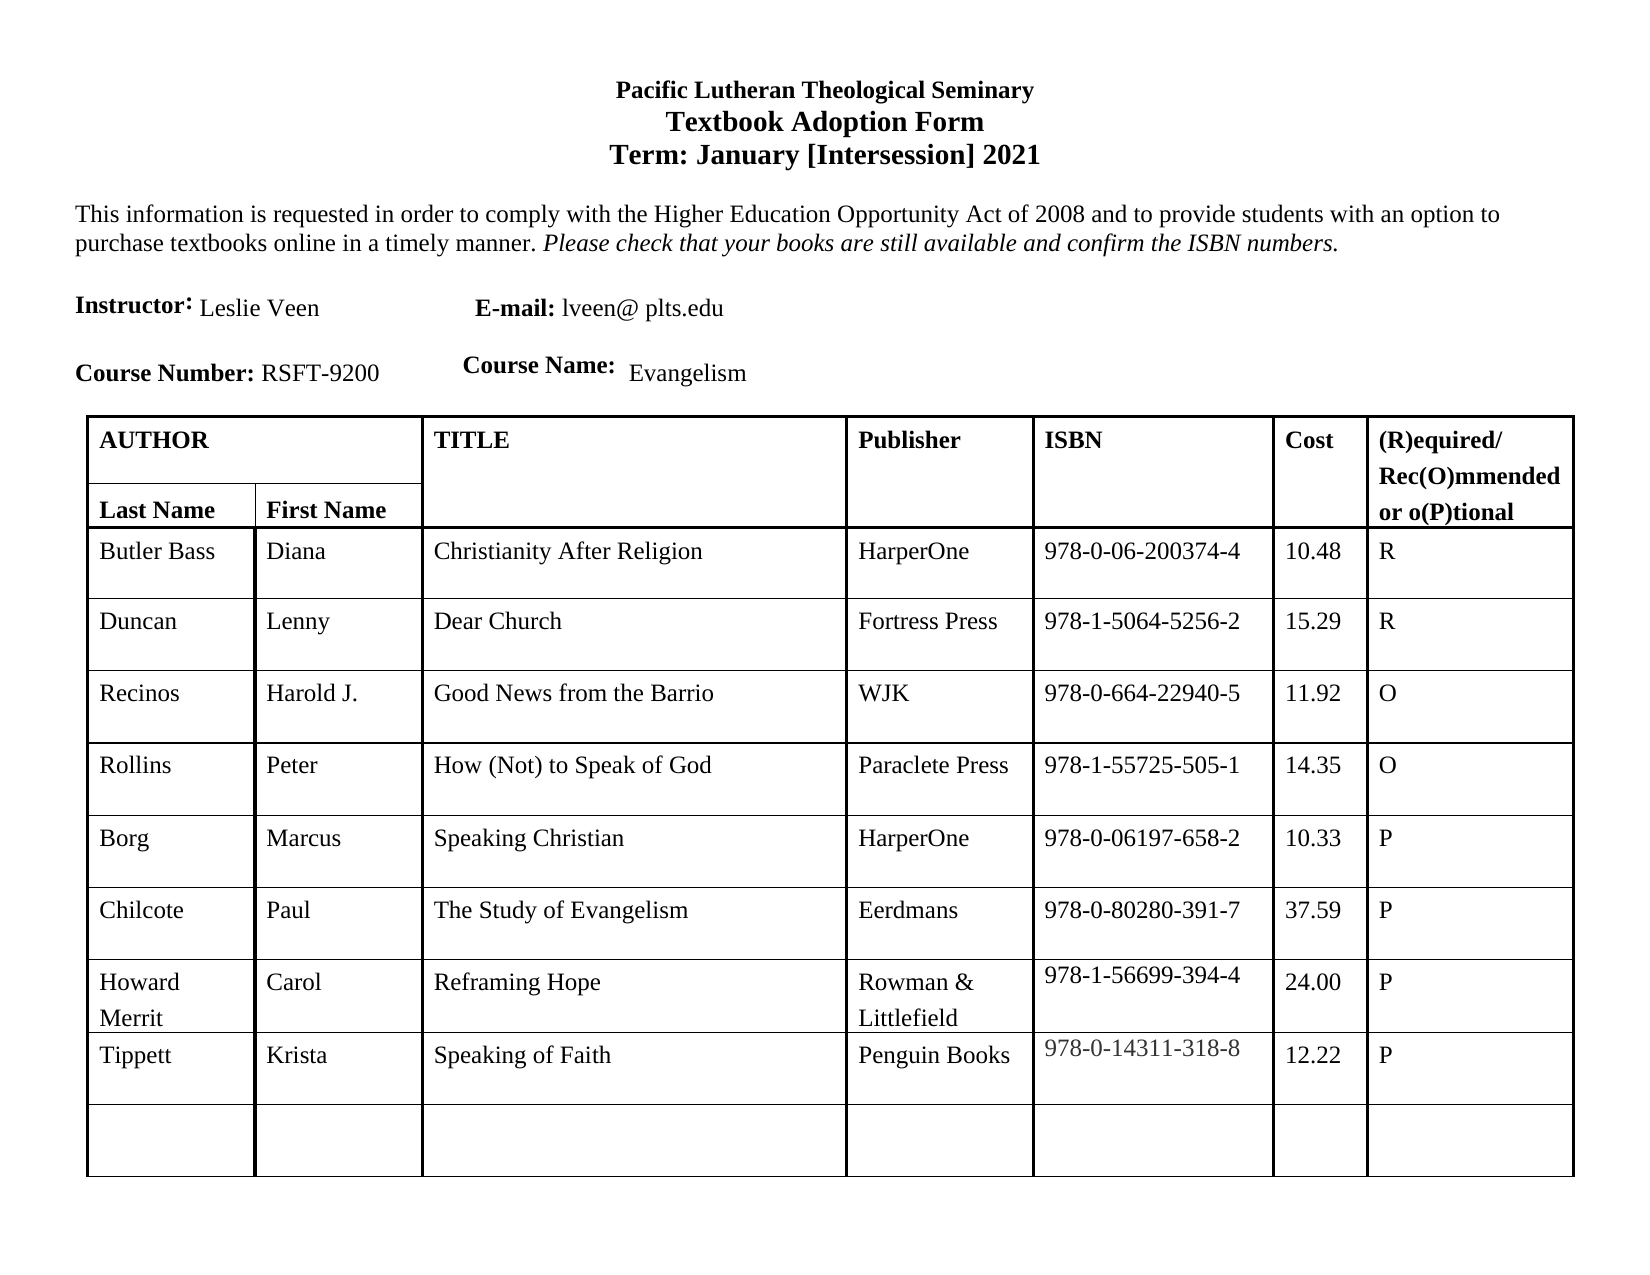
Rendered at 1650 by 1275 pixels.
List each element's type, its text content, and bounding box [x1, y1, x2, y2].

table_cell 978-0-80280-391-7 [1035, 888, 1272, 959]
table_cell Eerdmans [848, 888, 1032, 959]
table_cell 978-1-5064-5256-2 [1035, 599, 1272, 670]
table_cell Chilcote [89, 888, 253, 959]
table_cell Christianity After Religion [424, 529, 845, 598]
table_cell Duncan [89, 599, 253, 670]
table_cell 11.92 [1275, 671, 1366, 742]
table_cell HarperOne [848, 816, 1032, 887]
table_cell [1035, 1105, 1272, 1176]
table_cell P [1369, 1033, 1572, 1104]
table_cell HarperOne [848, 529, 1032, 598]
table_cell 978-0-06197-658-2 [1035, 816, 1272, 887]
table_cell 978-0-14311-318-8 [1035, 1033, 1272, 1104]
table_cell P [1369, 888, 1572, 959]
table_cell Paul [257, 888, 421, 959]
table_cell 37.59 [1275, 888, 1366, 959]
table_cell Butler Bass [89, 529, 253, 598]
table_cell Lenny [257, 599, 421, 670]
table_cell Reframing Hope [424, 960, 845, 1032]
table_cell 15.29 [1275, 599, 1366, 670]
table_header TITLE [424, 418, 845, 526]
text This information is requested in order to comply with the Higher Education Opportunity Act of 2008 and to provide students with an option to purchase textbooks online in a timely manner. Please check that your books are still available and confirm the ISBN numbers. [75, 199, 1575, 257]
table_header ISBN [1035, 418, 1272, 526]
table_cell Borg [89, 816, 253, 887]
table_cell Harold J. [257, 671, 421, 742]
table_cell [1369, 1105, 1572, 1176]
table_cell 978-1-55725-505-1 [1035, 744, 1272, 814]
table_cell Diana [257, 529, 421, 598]
table_cell Marcus [257, 816, 421, 887]
table_cell Krista [257, 1033, 421, 1104]
table_cell [848, 1105, 1032, 1176]
table_cell Carol [257, 960, 421, 1032]
table_cell First Name [256, 484, 421, 526]
table_cell O [1369, 744, 1572, 814]
table_cell [257, 1105, 421, 1176]
table_cell 978-1-56699-394-4 [1035, 960, 1272, 1032]
table_cell Good News from the Barrio [424, 671, 845, 742]
table_cell 24.00 [1275, 960, 1366, 1032]
table_cell The Study of Evangelism [424, 888, 845, 959]
table_cell R [1369, 529, 1572, 598]
table_cell Rowman & Littlefield [848, 960, 1032, 1032]
table_cell P [1369, 960, 1572, 1032]
table_header (R)equired/ Rec(O)mmended or o(P)tional [1369, 418, 1572, 526]
table_cell WJK [848, 671, 1032, 742]
table_cell Last Name [89, 484, 255, 526]
table_cell How (Not) to Speak of God [424, 744, 845, 814]
table_cell Peter [257, 744, 421, 814]
text Term: January [Intersession] 2021 [75, 137, 1575, 171]
table_cell P [1369, 816, 1572, 887]
table_cell [89, 1105, 253, 1176]
table_cell [1275, 1105, 1366, 1176]
text Textbook Adoption Form [75, 104, 1575, 137]
table_cell Howard Merrit [89, 960, 253, 1032]
table_header Publisher [848, 418, 1032, 526]
table_cell Dear Church [424, 599, 845, 670]
table_cell Recinos [89, 671, 253, 742]
table_cell Tippett [89, 1033, 253, 1104]
text Instructor: Leslie Veen E-mail: lveen@ plts.edu [75, 286, 1575, 322]
table_cell Speaking Christian [424, 816, 845, 887]
table_header Cost [1275, 418, 1366, 526]
table_cell Rollins [89, 744, 253, 814]
table_header AUTHOR [89, 418, 421, 483]
text Course Number: RSFT-9200 Course Name: Evangelism [75, 351, 1575, 386]
text Pacific Lutheran Theological Seminary [75, 75, 1575, 104]
table_cell R [1369, 599, 1572, 670]
table_cell 14.35 [1275, 744, 1366, 814]
table_cell 978-0-06-200374-4 [1035, 529, 1272, 598]
table_cell 10.48 [1275, 529, 1366, 598]
table_cell [424, 1105, 845, 1176]
table_cell Speaking of Faith [424, 1033, 845, 1104]
table_cell 10.33 [1275, 816, 1366, 887]
table_cell Paraclete Press [848, 744, 1032, 814]
table_cell O [1369, 671, 1572, 742]
table_cell Penguin Books [848, 1033, 1032, 1104]
table_cell 12.22 [1275, 1033, 1366, 1104]
table_cell Fortress Press [848, 599, 1032, 670]
table_cell 978-0-664-22940-5 [1035, 671, 1272, 742]
